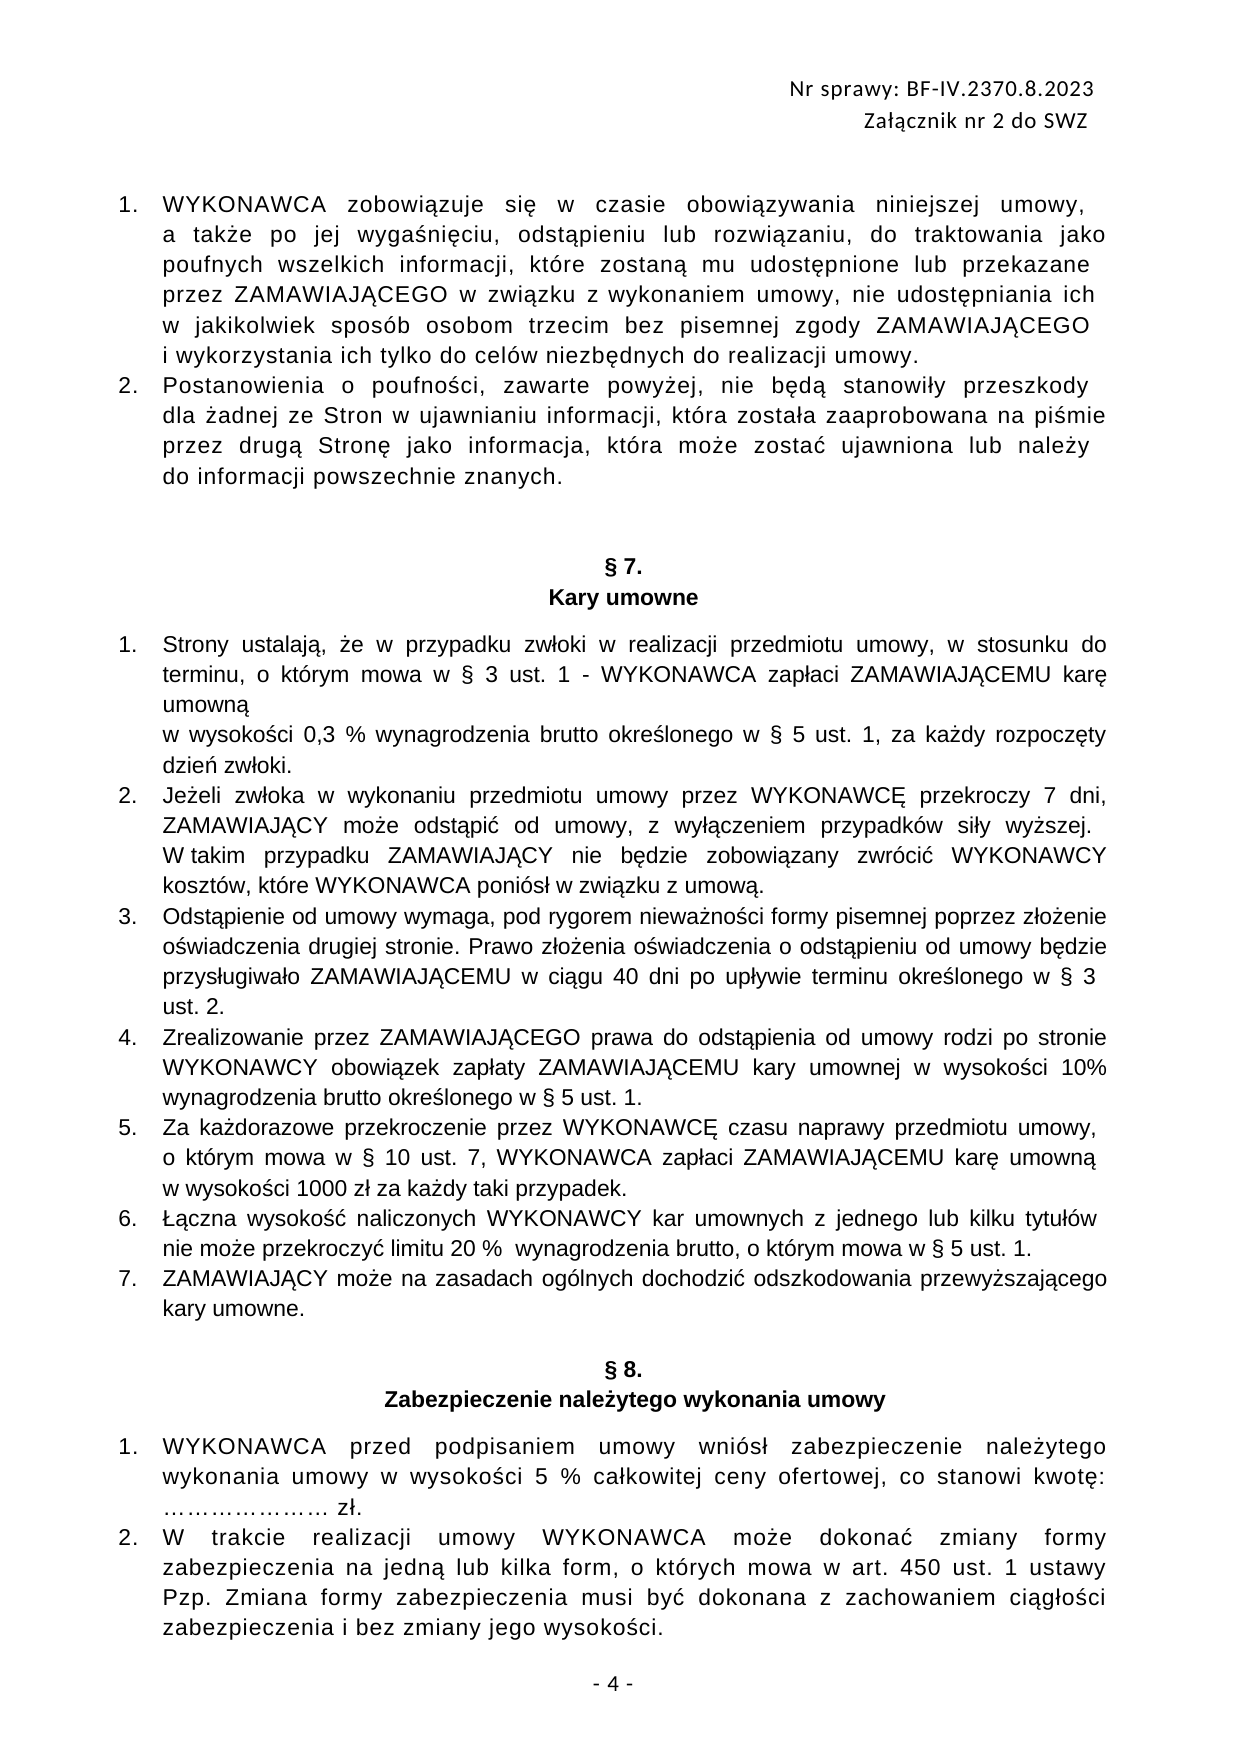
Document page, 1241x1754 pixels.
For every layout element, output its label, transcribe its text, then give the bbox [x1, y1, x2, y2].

list WYKONAWCA przed podpisaniem umowy wniósł zabezpieczenie należytego wykonania umowy w wysokości 5 % całkowitej ceny ofertowej, co stanowi kwotę: ………………… zł. [118, 1433, 1107, 1520]
list Łączna wysokość naliczonych WYKONAWCY kar umownych z jednego lub kilku tytułów nie może przekroczyć limitu 20 % wynagrodzenia brutto, o którym mowa w § 5 ust. 1. [118, 1205, 1107, 1261]
list Jeżeli zwłoka w wykonaniu przedmiotu umowy przez WYKONAWCĘ przekroczy 7 dni, ZAMAWIAJĄCY może odstąpić od umowy, z wyłączeniem przypadków siły wyższej. W takim przypadku ZAMAWIAJĄCY nie będzie zobowiązany zwrócić WYKONAWCY kosztów, które WYKONAWCA poniósł w związku z umową. [118, 782, 1107, 899]
list Zrealizowanie przez ZAMAWIAJĄCEGO prawa do odstąpienia od umowy rodzi po stronie WYKONAWCY obowiązek zapłaty ZAMAWIAJĄCEMU kary umownej w wysokości 10% wynagrodzenia brutto określonego w § 5 ust. 1. [118, 1023, 1107, 1110]
list Strony ustalają, że w przypadku zwłoki w realizacji przedmiotu umowy, w stosunku do terminu, o którym mowa w § 3 ust. 1 - WYKONAWCA zapłaci ZAMAWIAJĄCEMU karę umowną w wysokości 0,3 % wynagrodzenia brutto określonego w § 5 ust. 1, za każdy rozpoczęty dzień zwłoki. [118, 631, 1107, 778]
list Za każdorazowe przekroczenie przez WYKONAWCĘ czasu naprawy przedmiotu umowy, o którym mowa w § 10 ust. 7, WYKONAWCA zapłaci ZAMAWIAJĄCEMU karę umowną w wysokości 1000 zł za każdy taki przypadek. [118, 1114, 1107, 1201]
list W trakcie realizacji umowy WYKONAWCA może dokonać zmiany formy zabezpieczenia na jedną lub kilka form, o których mowa w art. 450 ust. 1 ustawy Pzp. Zmiana formy zabezpieczenia musi być dokonana z zachowaniem ciągłości zabezpieczenia i bez zmiany jego wysokości. [118, 1524, 1107, 1641]
list Postanowienia o poufności, zawarte powyżej, nie będą stanowiły przeszkody dla żadnej ze Stron w ujawnianiu informacji, która została zaaprobowana na piśmie przez drugą Stronę jako informacja, która może zostać ujawniona lub należy do informacji powszechnie znanych. [118, 372, 1107, 489]
list ZAMAWIAJĄCY może na zasadach ogólnych dochodzić odszkodowania przewyższającego kary umowne. [118, 1265, 1107, 1322]
text § 8. [139, 1356, 1107, 1382]
list Odstąpienie od umowy wymaga, pod rygorem nieważności formy pisemnej poprzez złożenie oświadczenia drugiej stronie. Prawo złożenia oświadczenia o odstąpieniu od umowy będzie przysługiwało ZAMAWIAJĄCEMU w ciągu 40 dni po upływie terminu określonego w § 3 ust. 2. [118, 903, 1107, 1019]
text Kary umowne [139, 583, 1107, 610]
text § 7. [139, 553, 1107, 580]
list WYKONAWCA zobowiązuje się w czasie obowiązywania niniejszej umowy, a także po jej wygaśnięciu, odstąpieniu lub rozwiązaniu, do traktowania jako poufnych wszelkich informacji, które zostaną mu udostępnione lub przekazane przez ZAMAWIAJĄCEGO w związku z wykonaniem umowy, nie udostępniania ich w jakikolwiek sposób osobom trzecim bez pisemnej zgody ZAMAWIAJĄCEGO i wykorzystania ich tylko do celów niezbędnych do realizacji umowy. [118, 191, 1107, 368]
text Zabezpieczenie należytego wykonania umowy [162, 1386, 1107, 1412]
